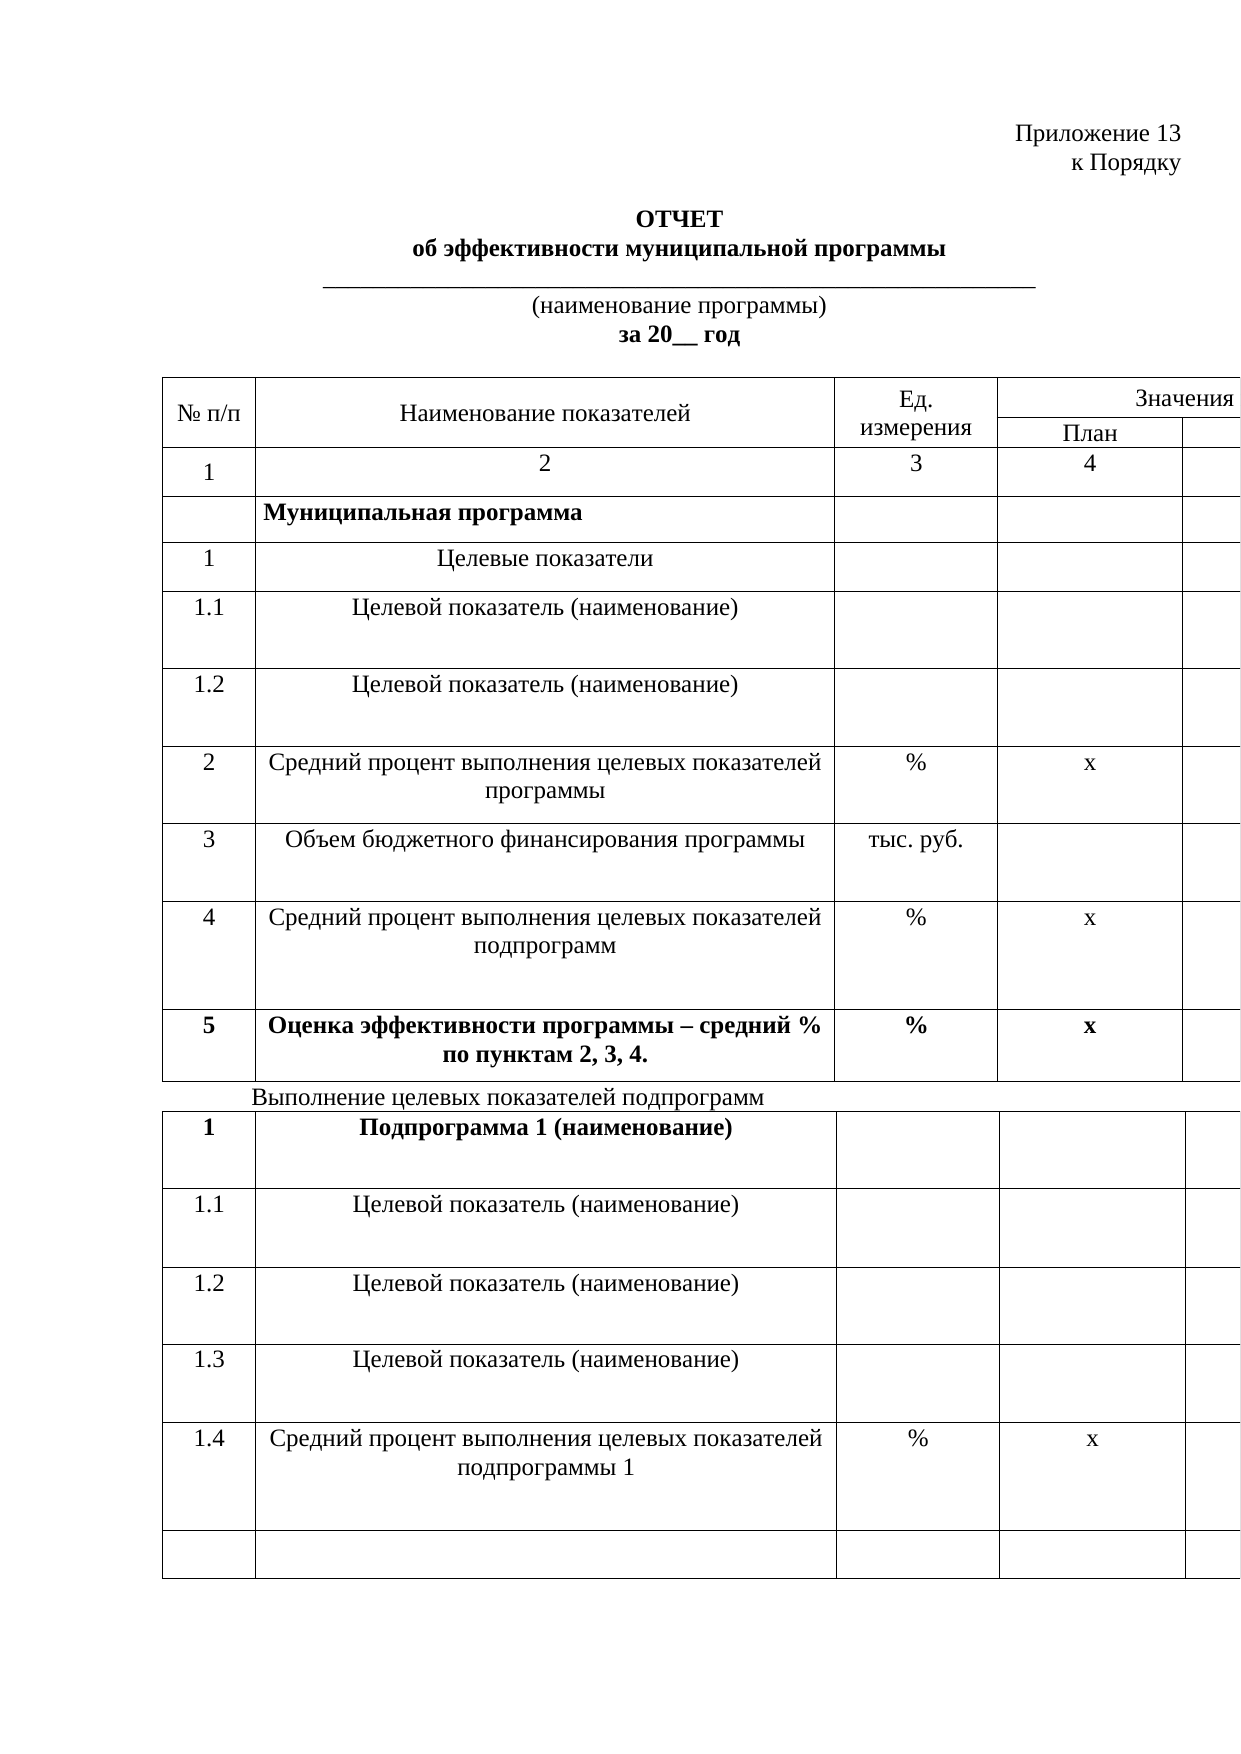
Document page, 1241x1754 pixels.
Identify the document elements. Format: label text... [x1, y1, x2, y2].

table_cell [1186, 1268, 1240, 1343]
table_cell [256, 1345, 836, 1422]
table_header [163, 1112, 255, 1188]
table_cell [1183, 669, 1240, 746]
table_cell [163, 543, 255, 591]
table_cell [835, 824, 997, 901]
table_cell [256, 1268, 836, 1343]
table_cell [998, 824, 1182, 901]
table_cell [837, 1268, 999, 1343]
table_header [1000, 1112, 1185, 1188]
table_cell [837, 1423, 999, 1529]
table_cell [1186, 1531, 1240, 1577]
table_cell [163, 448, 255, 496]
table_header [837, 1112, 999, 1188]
text (наименование программы) [177, 291, 1181, 319]
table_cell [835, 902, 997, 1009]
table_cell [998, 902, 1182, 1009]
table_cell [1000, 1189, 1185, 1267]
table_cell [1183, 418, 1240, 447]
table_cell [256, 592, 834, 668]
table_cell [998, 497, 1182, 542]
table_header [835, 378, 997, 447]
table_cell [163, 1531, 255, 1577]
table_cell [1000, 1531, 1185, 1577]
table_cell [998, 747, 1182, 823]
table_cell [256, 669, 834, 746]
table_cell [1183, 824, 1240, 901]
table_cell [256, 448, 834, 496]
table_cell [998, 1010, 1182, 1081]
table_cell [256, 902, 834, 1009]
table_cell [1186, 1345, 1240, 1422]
text за 20__ год [177, 319, 1181, 348]
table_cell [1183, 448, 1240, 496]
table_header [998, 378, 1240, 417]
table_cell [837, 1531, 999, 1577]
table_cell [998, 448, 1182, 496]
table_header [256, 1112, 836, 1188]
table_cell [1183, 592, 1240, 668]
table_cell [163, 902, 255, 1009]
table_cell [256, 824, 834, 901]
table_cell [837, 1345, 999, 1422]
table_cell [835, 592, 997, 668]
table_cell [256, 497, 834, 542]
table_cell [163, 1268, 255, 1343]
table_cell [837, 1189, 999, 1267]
text об эффективности муниципальной программы [177, 233, 1181, 262]
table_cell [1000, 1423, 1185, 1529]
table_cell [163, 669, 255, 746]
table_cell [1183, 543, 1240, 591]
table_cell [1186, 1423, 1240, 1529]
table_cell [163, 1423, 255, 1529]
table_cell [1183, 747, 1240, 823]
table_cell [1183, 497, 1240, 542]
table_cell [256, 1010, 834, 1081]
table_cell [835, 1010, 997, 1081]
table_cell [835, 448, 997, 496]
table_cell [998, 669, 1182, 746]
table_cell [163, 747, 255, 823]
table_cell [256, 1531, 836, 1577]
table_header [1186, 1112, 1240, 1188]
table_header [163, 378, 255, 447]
text к Порядку [177, 147, 1181, 176]
text ОТЧЕТ [177, 204, 1181, 233]
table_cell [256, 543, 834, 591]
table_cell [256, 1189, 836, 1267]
text _________________________________________________________ [177, 262, 1181, 291]
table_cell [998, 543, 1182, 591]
text Выполнение целевых показателей подпрограмм [177, 1082, 1181, 1111]
text Приложение 13 [177, 118, 1181, 147]
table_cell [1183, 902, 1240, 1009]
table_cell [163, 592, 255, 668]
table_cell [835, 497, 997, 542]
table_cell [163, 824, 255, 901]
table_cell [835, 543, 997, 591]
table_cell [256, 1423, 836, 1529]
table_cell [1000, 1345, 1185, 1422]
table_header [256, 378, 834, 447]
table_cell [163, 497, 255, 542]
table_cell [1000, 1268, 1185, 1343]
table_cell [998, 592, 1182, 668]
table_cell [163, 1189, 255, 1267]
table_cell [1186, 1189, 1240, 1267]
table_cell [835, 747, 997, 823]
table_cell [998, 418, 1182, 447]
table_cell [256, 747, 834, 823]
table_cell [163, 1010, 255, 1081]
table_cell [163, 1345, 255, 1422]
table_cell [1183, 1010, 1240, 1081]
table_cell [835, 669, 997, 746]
